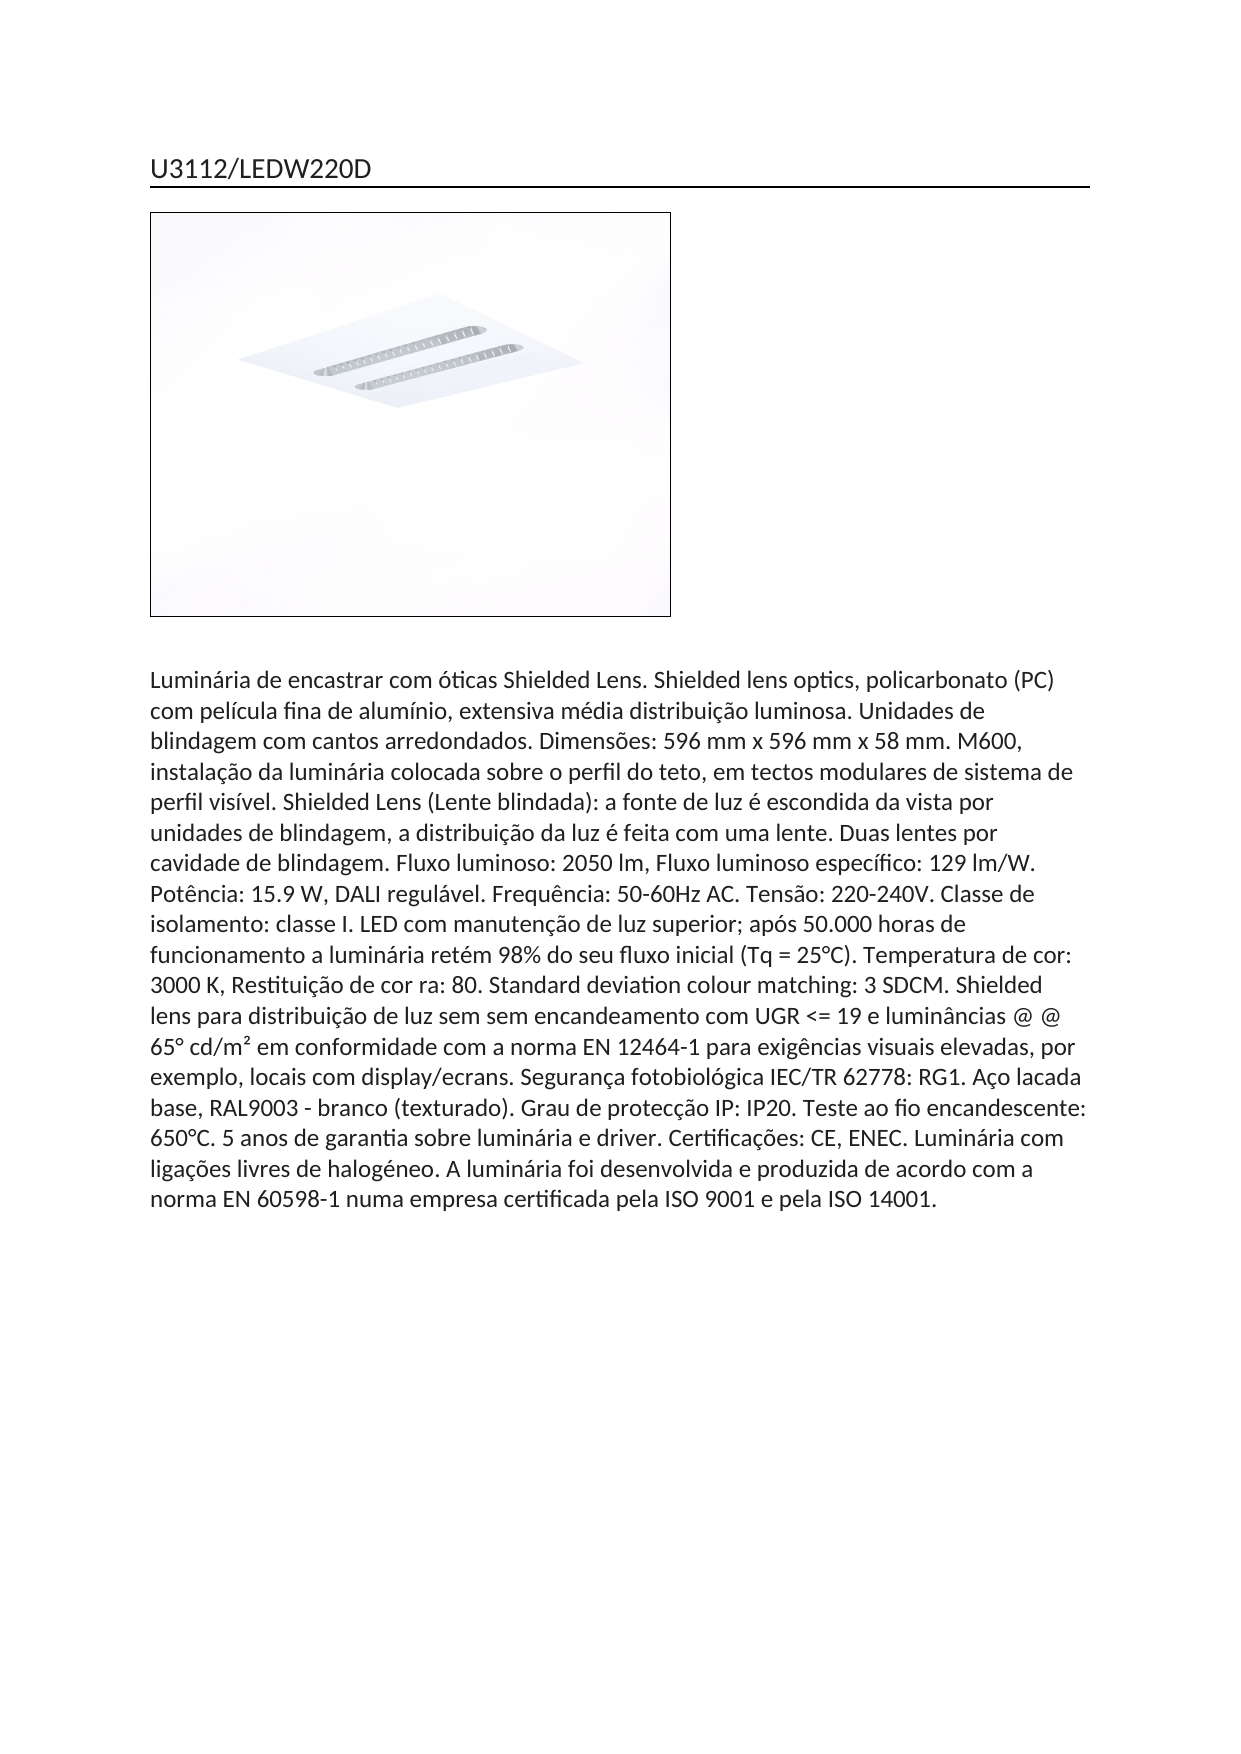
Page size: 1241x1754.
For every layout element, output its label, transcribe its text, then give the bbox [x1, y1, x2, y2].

text Luminária de encastrar com óticas Shielded Lens. Shielded lens optics, policarbonato (PC) com película fina de alumínio, extensiva média distribuição luminosa. Unidades de blindagem com cantos arredondados. Dimensões: 596 mm x 596 mm x 58 mm. M600, instalação da luminária colocada sobre o perfil do teto, em tectos modulares de sistema de perfil visível. Shielded Lens (Lente blindada): a fonte de luz é escondida da vista por unidades de blindagem, a distribuição da luz é feita com uma lente. Duas lentes por cavidade de blindagem. Fluxo luminoso: 2050 lm, Fluxo luminoso específico: 129 lm/W. Potência: 15.9 W, DALI regulável. Frequência: 50-60Hz AC. Tensão: 220-240V. Classe de isolamento: classe I. LED com manutenção de luz superior; após 50.000 horas de funcionamento a luminária retém 98% do seu fluxo inicial (Tq = 25°C). Temperatura de cor: 3000 K, Restituição de cor ra: 80. Standard deviation colour matching: 3 SDCM. Shielded lens para distribuição de luz sem sem encandeamento com UGR <= 19 e luminâncias @ @ 65° cd/m² em conformidade com a norma EN 12464-1 para exigências visuais elevadas, por exemplo, locais com display/ecrans. Segurança fotobiológica IEC/TR 62778: RG1. Aço lacada base, RAL9003 - branco (texturado). Grau de protecção IP: IP20. Teste ao fio encandescente: 650°C. 5 anos de garantia sobre luminária e driver. Certificações: CE, ENEC. Luminária com ligações livres de halogéneo. A luminária foi desenvolvida e produzida de acordo com a norma EN 60598-1 numa empresa certificada pela ISO 9001 e pela ISO 14001. [150, 664, 1090, 1214]
picture [151, 213, 670, 616]
text U3112/LEDW220D [150, 150, 1090, 186]
